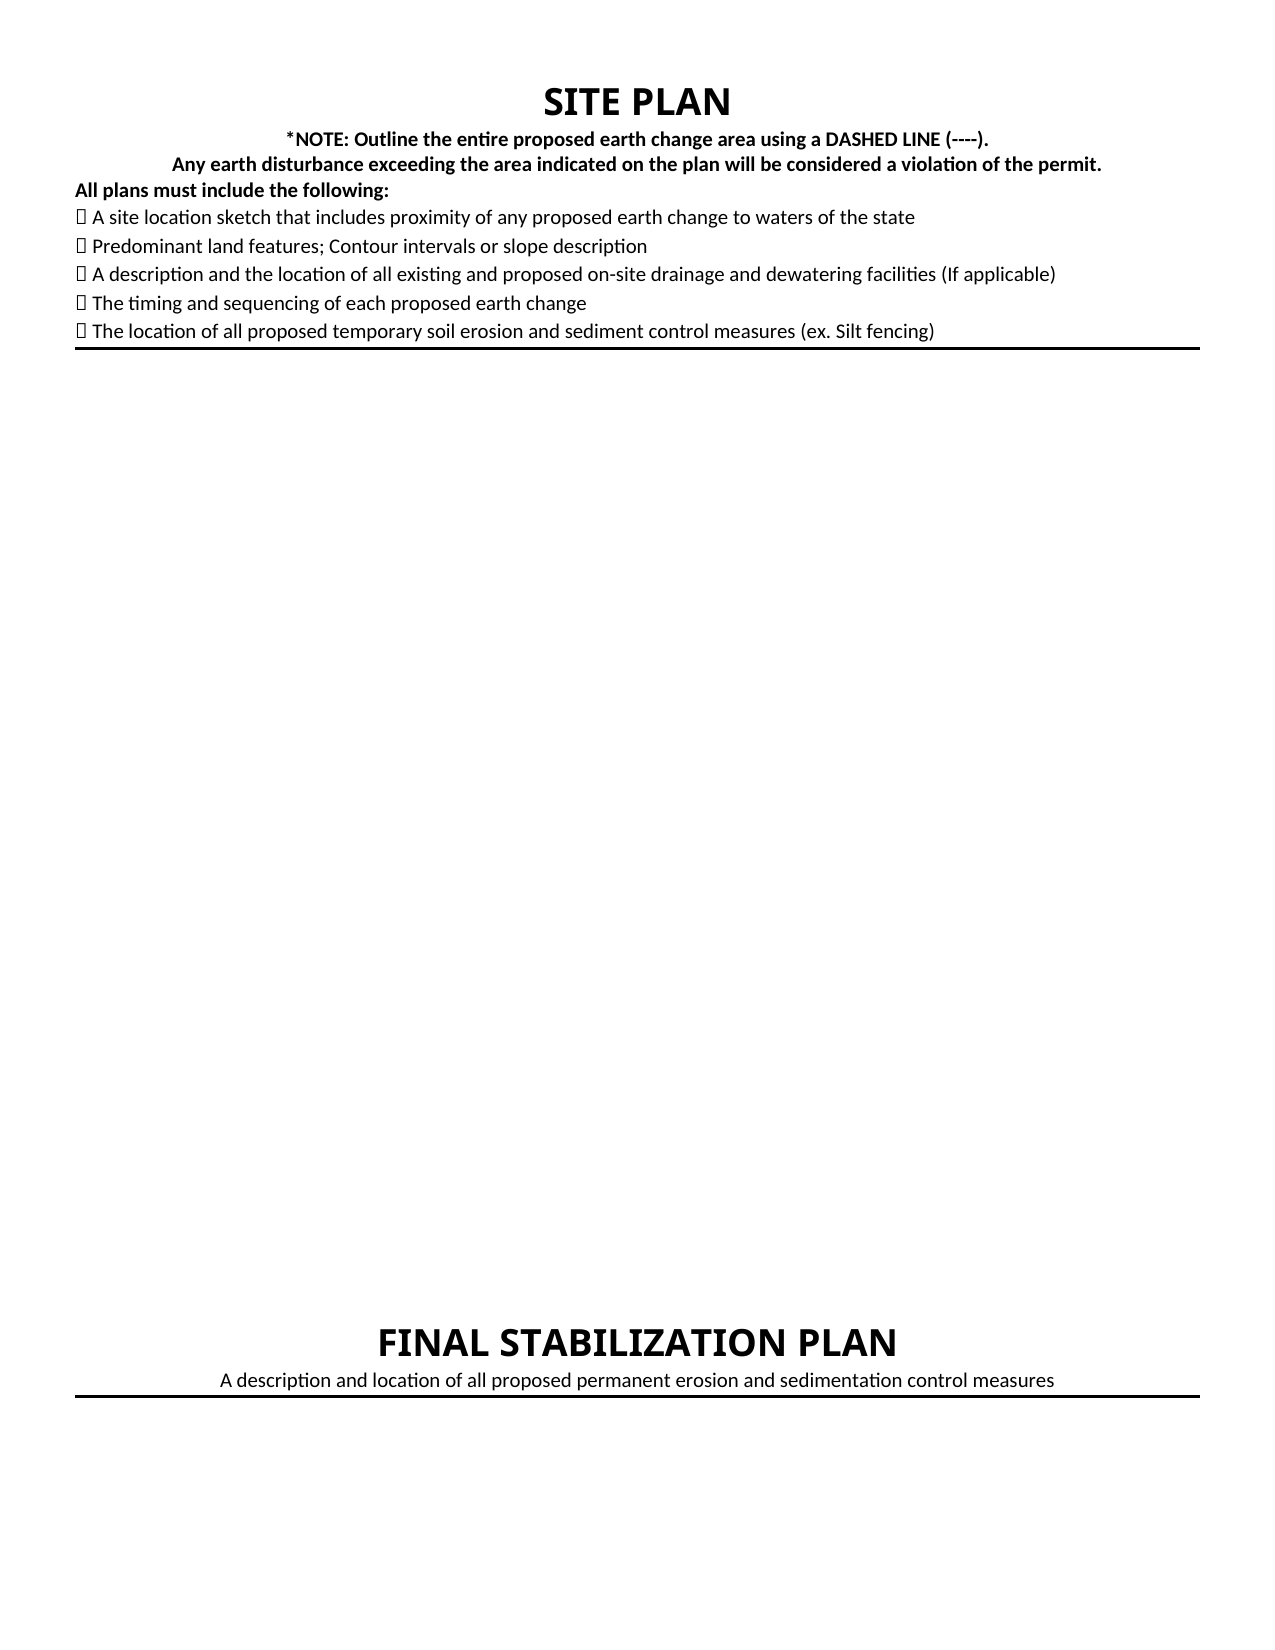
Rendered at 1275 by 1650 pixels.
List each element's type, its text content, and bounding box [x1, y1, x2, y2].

text  A description and the location of all existing and proposed on-site drainage and dewatering facilities (If applicable) [75, 259, 1200, 288]
text *NOTE: Outline the entire proposed earth change area using a DASHED LINE (----). [75, 126, 1200, 151]
text  Predominant land features; Contour intervals or slope description [75, 231, 1200, 259]
text A description and location of all proposed permanent erosion and sedimentation control measures [75, 1367, 1200, 1395]
text All plans must include the following: [75, 177, 1200, 202]
text Any earth disturbance exceeding the area indicated on the plan will be considered a violation of the permit. [75, 151, 1200, 177]
text  The location of all proposed temporary soil erosion and sediment control measures (ex. Silt fencing) [75, 316, 1200, 347]
text FINAL STABILIZATION PLAN [75, 1316, 1200, 1367]
text  A site location sketch that includes proximity of any proposed earth change to waters of the state [75, 202, 1200, 231]
text  The timing and sequencing of each proposed earth change [75, 288, 1200, 316]
text SITE PLAN [75, 75, 1200, 126]
